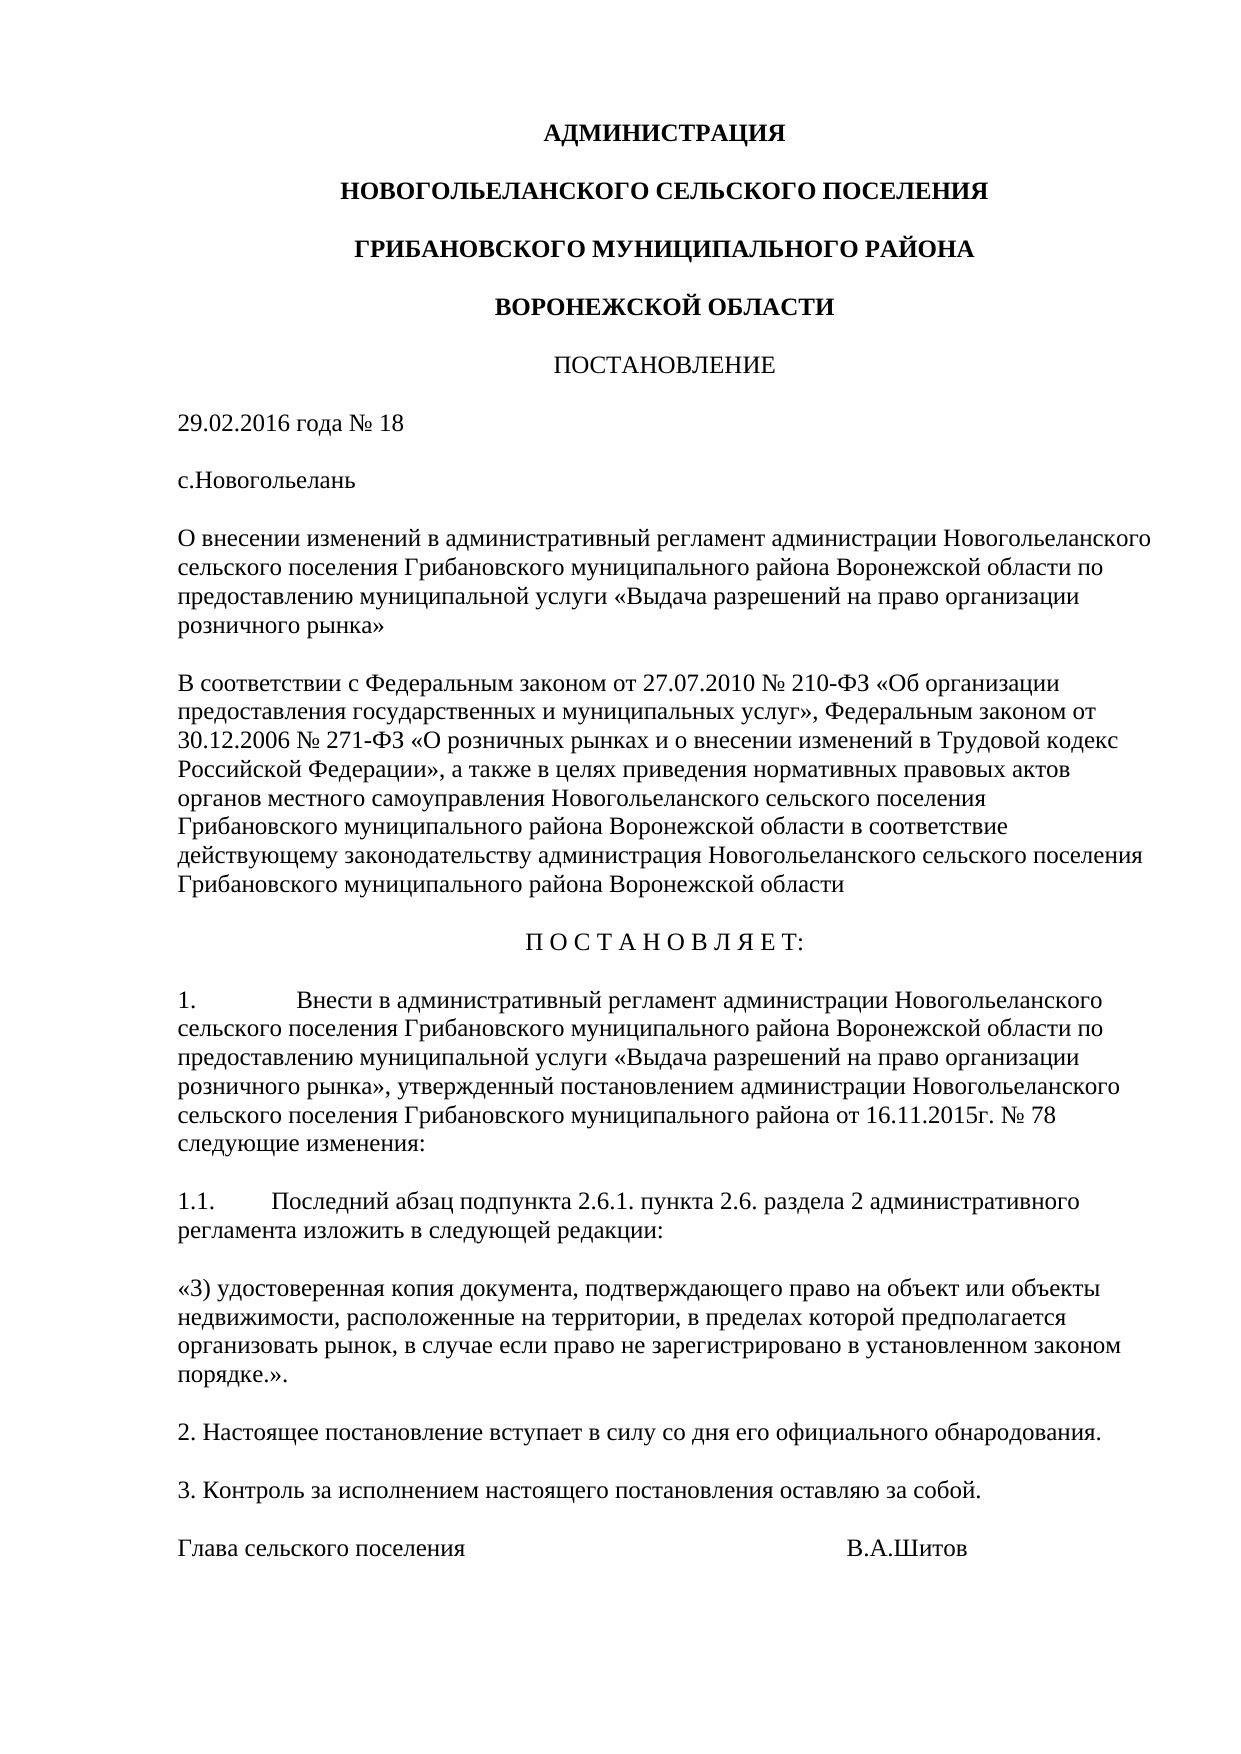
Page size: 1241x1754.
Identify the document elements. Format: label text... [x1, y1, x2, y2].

text 29.02.2016 года № 18 [177, 408, 1152, 436]
text с.Новогольелань [177, 466, 1152, 494]
text НОВОГОЛЬЕЛАНСКОГО СЕЛЬСКОГО ПОСЕЛЕНИЯ [177, 176, 1152, 205]
text ВОРОНЕЖСКОЙ ОБЛАСТИ [177, 292, 1152, 321]
text Глава сельского поселения В.А.Шитов [177, 1533, 1152, 1562]
text В соответствии с Федеральным законом от 27.07.2010 № 210-ФЗ «Об организации предоставления государственных и муниципальных услуг», Федеральным законом от 30.12.2006 № 271-ФЗ «О розничных рынках и о внесении изменений в Трудовой кодекс Российской Федерации», а также в целях приведения нормативных правовых актов органов местного самоуправления Новогольеланского сельского поселения Грибановского муниципального района Воронежской области в соответствие действующему законодательству администрация Новогольеланского сельского поселения Грибановского муниципального района Воронежской области [177, 668, 1152, 898]
text «3) удостоверенная копия документа, подтверждающего право на объект или объекты недвижимости, расположенные на территории, в пределах которой предполагается организовать рынок, в случае если право не зарегистрировано в установленном законом порядке.». [177, 1273, 1152, 1388]
text ПОСТАНОВЛЕНИЕ [177, 350, 1152, 378]
text АДМИНИСТРАЦИЯ [177, 118, 1152, 147]
text 2. Настоящее постановление вступает в силу со дня его официального обнародования. [177, 1417, 1152, 1446]
text О внесении изменений в административный регламент администрации Новогольеланского сельского поселения Грибановского муниципального района Воронежской области по предоставлению муниципальной услуги «Выдача разрешений на право организации розничного рынка» [177, 523, 1152, 638]
text 1. Внести в административный регламент администрации Новогольеланского сельского поселения Грибановского муниципального района Воронежской области по предоставлению муниципальной услуги «Выдача разрешений на право организации розничного рынка», утвержденный постановлением администрации Новогольеланского сельского поселения Грибановского муниципального района от 16.11.2015г. № 78 следующие изменения: [177, 985, 1152, 1157]
text П О С Т А Н О В Л Я Е Т: [177, 927, 1152, 956]
text ГРИБАНОВСКОГО МУНИЦИПАЛЬНОГО РАЙОНА [177, 234, 1152, 263]
text 1.1. Последний абзац подпункта 2.6.1. пункта 2.6. раздела 2 административного регламента изложить в следующей редакции: [177, 1186, 1152, 1244]
text 3. Контроль за исполнением настоящего постановления оставляю за собой. [177, 1475, 1152, 1504]
